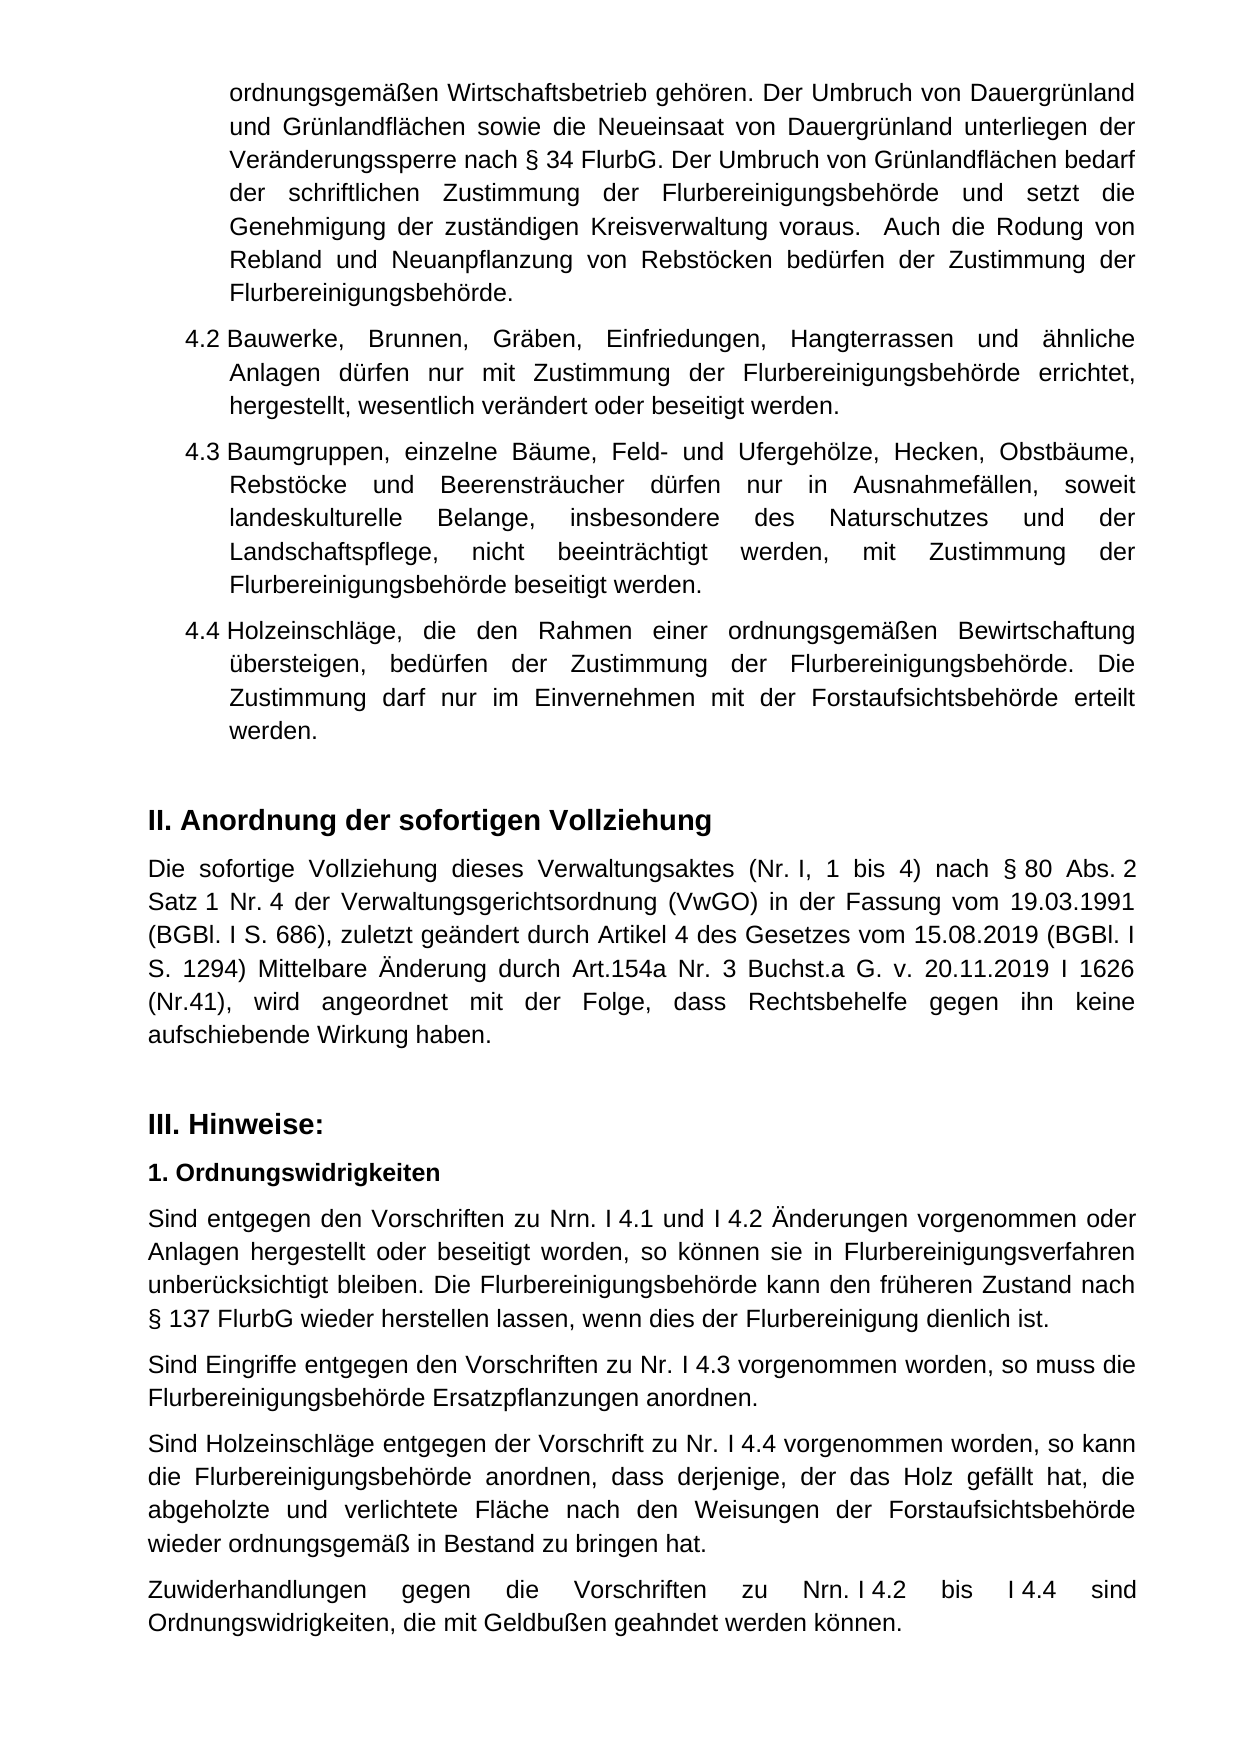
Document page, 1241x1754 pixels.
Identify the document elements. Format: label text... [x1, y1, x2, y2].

text Zuwiderhandlungen gegen die Vorschriften zu Nrn. I 4.2 bis I 4.4 sind Ordnungswidrigkeiten, die mit Geldbußen geahndet werden können. [148, 1570, 1137, 1637]
text Sind entgegen den Vorschriften zu Nrn. I 4.1 und I 4.2 Änderungen vorgenommen oder Anlagen hergestellt oder beseitigt worden, so können sie in Flurbereinigungsverfahren unberücksichtigt bleiben. Die Flurbereinigungsbehörde kann den früheren Zustand nach § 137 FlurbG wieder herstellen lassen, wenn dies der Flurbereinigung dienlich ist. [148, 1199, 1137, 1333]
text 1. Ordnungswidrigkeiten [148, 1153, 1137, 1187]
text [185, 74, 1137, 307]
text Sind Eingriffe entgegen den Vorschriften zu Nr. I 4.3 vorgenommen worden, so muss die Flurbereinigungsbehörde Ersatzpflanzungen anordnen. [148, 1345, 1137, 1412]
text Die sofortige Vollziehung dieses Verwaltungsaktes (Nr. I, 1 bis 4) nach § 80 Abs. 2 Satz 1 Nr. 4 der Verwaltungsgerichtsordnung (VwGO) in der Fassung vom 19.03.1991 (BGBl. I S. 686), zuletzt geändert durch Artikel 4 des Gesetzes vom 15.08.2019 (BGBl. I S. 1294) Mittelbare Änderung durch Art.154a Nr. 3 Buchst.a G. v. 20.11.2019 I 1626 (Nr.41), wird angeordnet mit der Folge, dass Rechtsbehelfe gegen ihn keine aufschiebende Wirkung haben. [148, 849, 1137, 1049]
text II. Anordnung der sofortigen Vollziehung [148, 803, 1137, 837]
text III. Hinweise: [148, 1107, 1137, 1141]
text 4.3 Baumgruppen, einzelne Bäume, Feld- und Ufergehölze, Hecken, Obstbäume, Rebstöcke und Beerensträucher dürfen nur in Ausnahmefällen, soweit landeskulturelle Belange, insbesondere des Naturschutzes und der Landschaftspflege, nicht beeinträchtigt werden, mit Zustimmung der Flurbereinigungsbehörde beseitigt werden. [185, 432, 1137, 599]
text 4.2 Bauwerke, Brunnen, Gräben, Einfriedungen, Hangterrassen und ähnliche Anlagen dürfen nur mit Zustimmung der Flurbereinigungsbehörde errichtet, hergestellt, wesentlich verändert oder beseitigt werden. [185, 320, 1137, 420]
text Sind Holzeinschläge entgegen der Vorschrift zu Nr. I 4.4 vorgenommen worden, so kann die Flurbereinigungsbehörde anordnen, dass derjenige, der das Holz gefällt hat, die abgeholzte und verlichtete Fläche nach den Weisungen der Forstaufsichtsbehörde wieder ordnungsgemäß in Bestand zu bringen hat. [148, 1424, 1137, 1558]
text 4.4 Holzeinschläge, die den Rahmen einer ordnungsgemäßen Bewirtschaftung übersteigen, bedürfen der Zustimmung der Flurbereinigungsbehörde. Die Zustimmung darf nur im Einvernehmen mit der Forstaufsichtsbehörde erteilt werden. [185, 611, 1137, 745]
